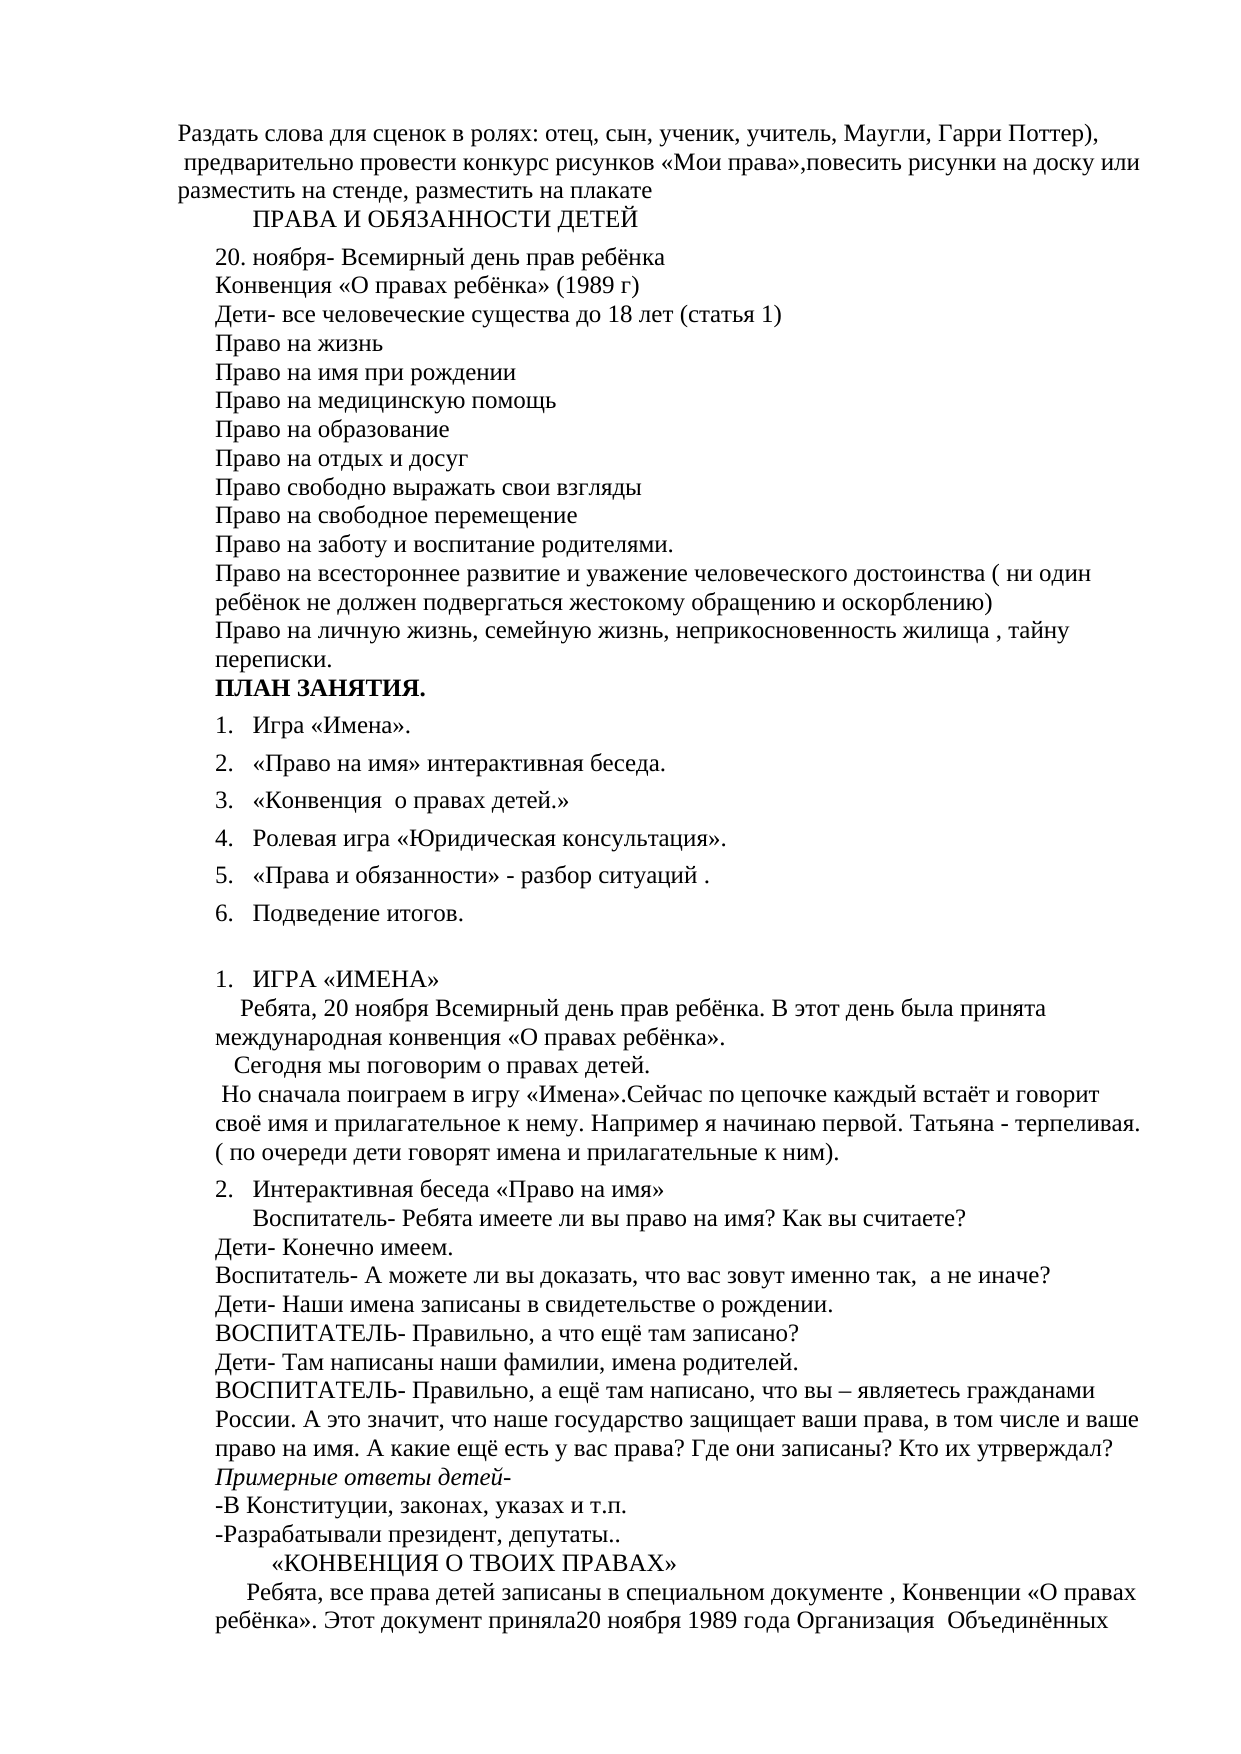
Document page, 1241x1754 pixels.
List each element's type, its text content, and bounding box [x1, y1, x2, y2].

text Право на свободное перемещение [215, 501, 1152, 529]
text ВОСПИТАТЕЛЬ- Правильно, а что ещё там записано? [215, 1318, 1152, 1347]
text Право на имя при рождении [215, 357, 1152, 386]
list «Право на имя» интерактивная беседа. [215, 739, 1152, 777]
text Право свободно выражать свои взгляды [215, 472, 1152, 501]
text Право на медицинскую помощь [215, 386, 1152, 414]
text Но сначала поиграем в игру «Имена».Сейчас по цепочке каждый встаёт и говорит своё имя и прилагательное к нему. Например я начинаю первой. Татьяна - терпеливая. [215, 1079, 1152, 1137]
text -В Конституции, законах, указах и т.п. [215, 1491, 1152, 1519]
list Подведение итогов. [215, 889, 1152, 927]
list Интерактивная беседа «Право на имя» [215, 1166, 1152, 1203]
text ( по очереди дети говорят имена и прилагательные к ним). [215, 1137, 1152, 1166]
list «Конвенция о правах детей.» [215, 777, 1152, 814]
text Дети- Наши имена записаны в свидетельстве о рождении. [215, 1289, 1152, 1318]
text Право на заботу и воспитание родителями. [215, 529, 1152, 558]
text ПЛАН ЗАНЯТИЯ. [215, 673, 1152, 702]
text Воспитатель- А можете ли вы доказать, что вас зовут именно так, а не иначе? [215, 1261, 1152, 1289]
text Раздать слова для сценок в ролях: отец, сын, ученик, учитель, Маугли, Гарри Поттер), [177, 118, 1152, 147]
text Сегодня мы поговорим о правах детей. [215, 1051, 1152, 1079]
list ИГРА «ИМЕНА» [215, 956, 1152, 993]
list Ролевая игра «Юридическая консультация». [215, 814, 1152, 852]
list Игра «Имена». [215, 702, 1152, 739]
text Примерные ответы детей- [215, 1462, 1152, 1491]
text Право на жизнь [215, 328, 1152, 357]
text «КОНВЕНЦИЯ О ТВОИХ ПРАВАХ» [215, 1548, 1152, 1577]
text предварительно провести конкурс рисунков «Мои права»,повесить рисунки на доску или разместить на стенде, разместить на плакате [177, 147, 1152, 204]
text Конвенция «О правах ребёнка» (1989 г) [215, 271, 1152, 299]
list «Права и обязанности» - разбор ситуаций . [215, 852, 1152, 889]
text Право на личную жизнь, семейную жизнь, неприкосновенность жилища , тайну переписки. [215, 616, 1152, 673]
text Воспитатель- Ребята имеете ли вы право на имя? Как вы считаете? [252, 1203, 1152, 1232]
text -Разрабатывали президент, депутаты.. [215, 1519, 1152, 1548]
text Дети- все человеческие существа до 18 лет (статья 1) [215, 299, 1152, 328]
text Право на всестороннее развитие и уважение человеческого достоинства ( ни один ребёнок не должен подвергаться жестокому обращению и оскорблению) [215, 558, 1152, 616]
text ПРАВА И ОБЯЗАННОСТИ ДЕТЕЙ [177, 204, 1152, 233]
text Дети- Там написаны наши фамилии, имена родителей. [215, 1347, 1152, 1376]
text Дети- Конечно имеем. [215, 1232, 1152, 1261]
text Ребята, 20 ноября Всемирный день прав ребёнка. В этот день была принята международная конвенция «О правах ребёнка». [215, 993, 1152, 1051]
list ноября- Всемирный день прав ребёнка [215, 233, 1152, 271]
text Право на отдых и досуг [215, 443, 1152, 472]
text ВОСПИТАТЕЛЬ- Правильно, а ещё там написано, что вы – являетесь гражданами России. А это значит, что наше государство защищает ваши права, в том числе и ваше право на имя. А какие ещё есть у вас права? Где они записаны? Кто их утрверждал? [215, 1376, 1152, 1462]
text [215, 1577, 1152, 1634]
text Право на образование [215, 414, 1152, 443]
